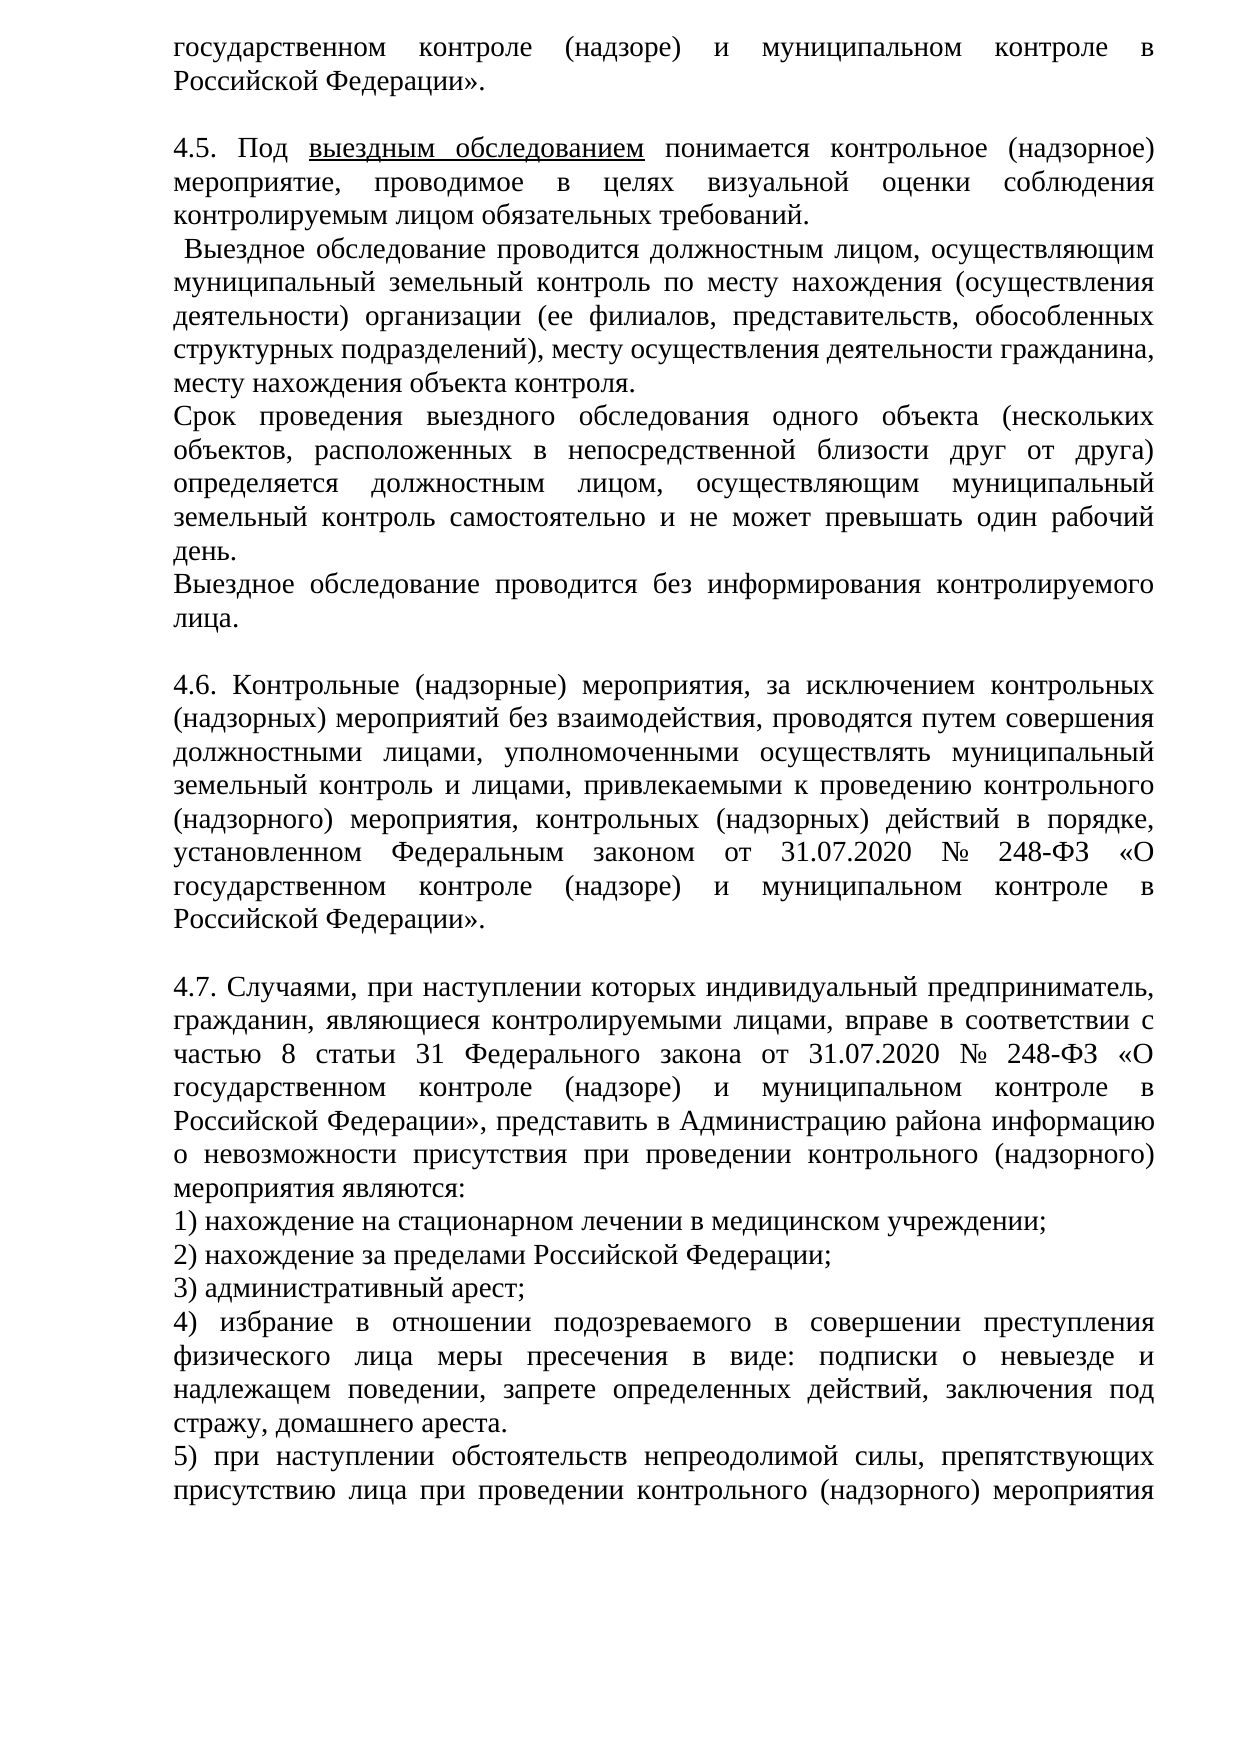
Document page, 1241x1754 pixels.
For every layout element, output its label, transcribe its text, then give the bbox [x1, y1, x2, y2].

text Срок проведения выездного обследования одного объекта (нескольких объектов, расположенных в непосредственной близости друг от друга) определяется должностным лицом, осуществляющим муниципальный земельный контроль самостоятельно и не может превышать один рабочий день. [173, 398, 1155, 566]
text Выездное обследование проводится без информирования контролируемого лица. [173, 566, 1155, 633]
text 3) административный арест; [173, 1271, 1155, 1304]
text 4.7. Случаями, при наступлении которых индивидуальный предприниматель, гражданин, являющиеся контролируемыми лицами, вправе в соответствии с частью 8 статьи 31 Федерального закона от 31.07.2020 № 248-ФЗ «О государственном контроле (надзоре) и муниципальном контроле в Российской Федерации», представить в Администрацию района информацию о невозможности присутствия при проведении контрольного (надзорного) мероприятия являются: [173, 969, 1155, 1203]
text 4.5. Под выездным обследованием понимается контрольное (надзорное) мероприятие, проводимое в целях визуальной оценки соблюдения контролируемым лицом обязательных требований. [173, 130, 1155, 231]
text 4) избрание в отношении подозреваемого в совершении преступления физического лица меры пресечения в виде: подписки о невыезде и надлежащем поведении, запрете определенных действий, заключения под стражу, домашнего ареста. [173, 1304, 1155, 1438]
text 2) нахождение за пределами Российской Федерации; [173, 1237, 1155, 1271]
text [173, 29, 1155, 97]
text 4.6. Контрольные (надзорные) мероприятия, за исключением контрольных (надзорных) мероприятий без взаимодействия, проводятся путем совершения должностными лицами, уполномоченными осуществлять муниципальный земельный контроль и лицами, привлекаемыми к проведению контрольного (надзорного) мероприятия, контрольных (надзорных) действий в порядке, установленном Федеральным законом от 31.07.2020 № 248-ФЗ «О государственном контроле (надзоре) и муниципальном контроле в Российской Федерации». [173, 667, 1155, 935]
text 1) нахождение на стационарном лечении в медицинском учреждении; [173, 1203, 1155, 1237]
text Выездное обследование проводится должностным лицом, осуществляющим муниципальный земельный контроль по месту нахождения (осуществления деятельности) организации (ее филиалов, представительств, обособленных структурных подразделений), месту осуществления деятельности гражданина, месту нахождения объекта контроля. [173, 231, 1155, 398]
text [173, 1438, 1155, 1505]
